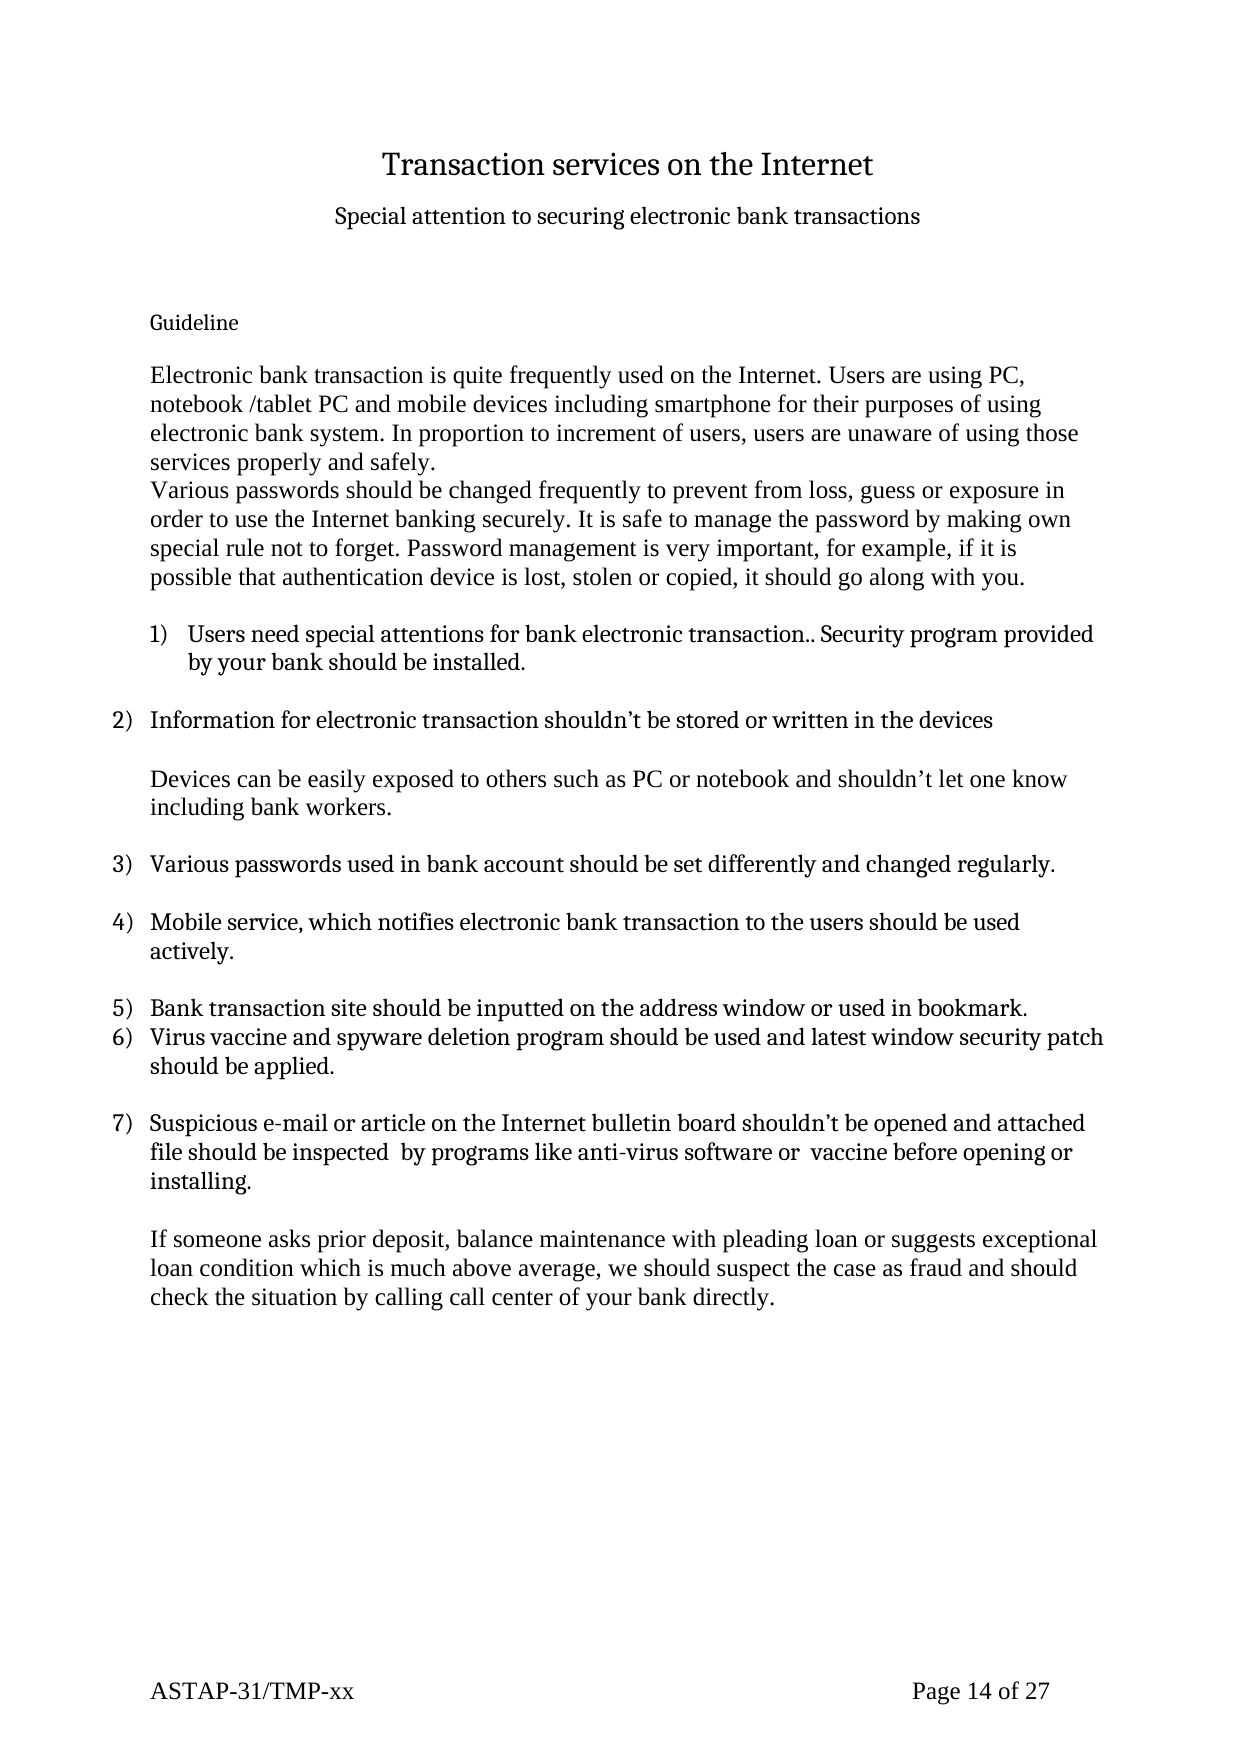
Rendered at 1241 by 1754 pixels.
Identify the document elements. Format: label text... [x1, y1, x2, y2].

text Various passwords used in bank account should be set differently and changed regularly. [112, 850, 1105, 879]
text Electronic bank transaction is quite frequently used on the Internet. Users are using PC, notebook /tablet PC and mobile devices including smartphone for their purposes of using electronic bank system. In proportion to increment of users, users are unaware of using those services properly and safely. [150, 360, 1105, 475]
subtitle Guideline [150, 309, 1105, 336]
text Various passwords should be changed frequently to prevent from loss, guess or exposure in order to use the Internet banking securely. It is safe to manage the password by making own special rule not to forget. Password management is very important, for example, if it is possible that authentication device is lost, stolen or copied, it should go along with you. [150, 475, 1105, 590]
text Virus vaccine and spyware deletion program should be used and latest window security patch should be applied. [112, 1023, 1105, 1080]
text Suspicious e-mail or article on the Internet bulletin board shouldn’t be opened and attached file should be inspected by programs like anti-virus software or vaccine before opening or installing. [112, 1109, 1105, 1195]
text If someone asks prior deposit, balance maintenance with pleading loan or suggests exceptional loan condition which is much above average, we should suspect the case as fraud and should check the situation by calling call center of your bank directly. [150, 1224, 1105, 1311]
list Users need special attentions for bank electronic transaction.. Security program provided by your bank should be installed. [150, 619, 1105, 677]
title Transaction services on the Internet [150, 145, 1105, 183]
text Special attention to securing electronic bank transactions [150, 202, 1105, 230]
text Bank transaction site should be inputted on the address window or used in bookmark. [112, 994, 1105, 1023]
text Mobile service, which notifies electronic bank transaction to the users should be used actively. [112, 908, 1105, 965]
text Devices can be easily exposed to others such as PC or notebook and shouldn’t let one know including bank workers. [150, 764, 1105, 821]
text Information for electronic transaction shouldn’t be stored or written in the devices [112, 706, 1105, 734]
